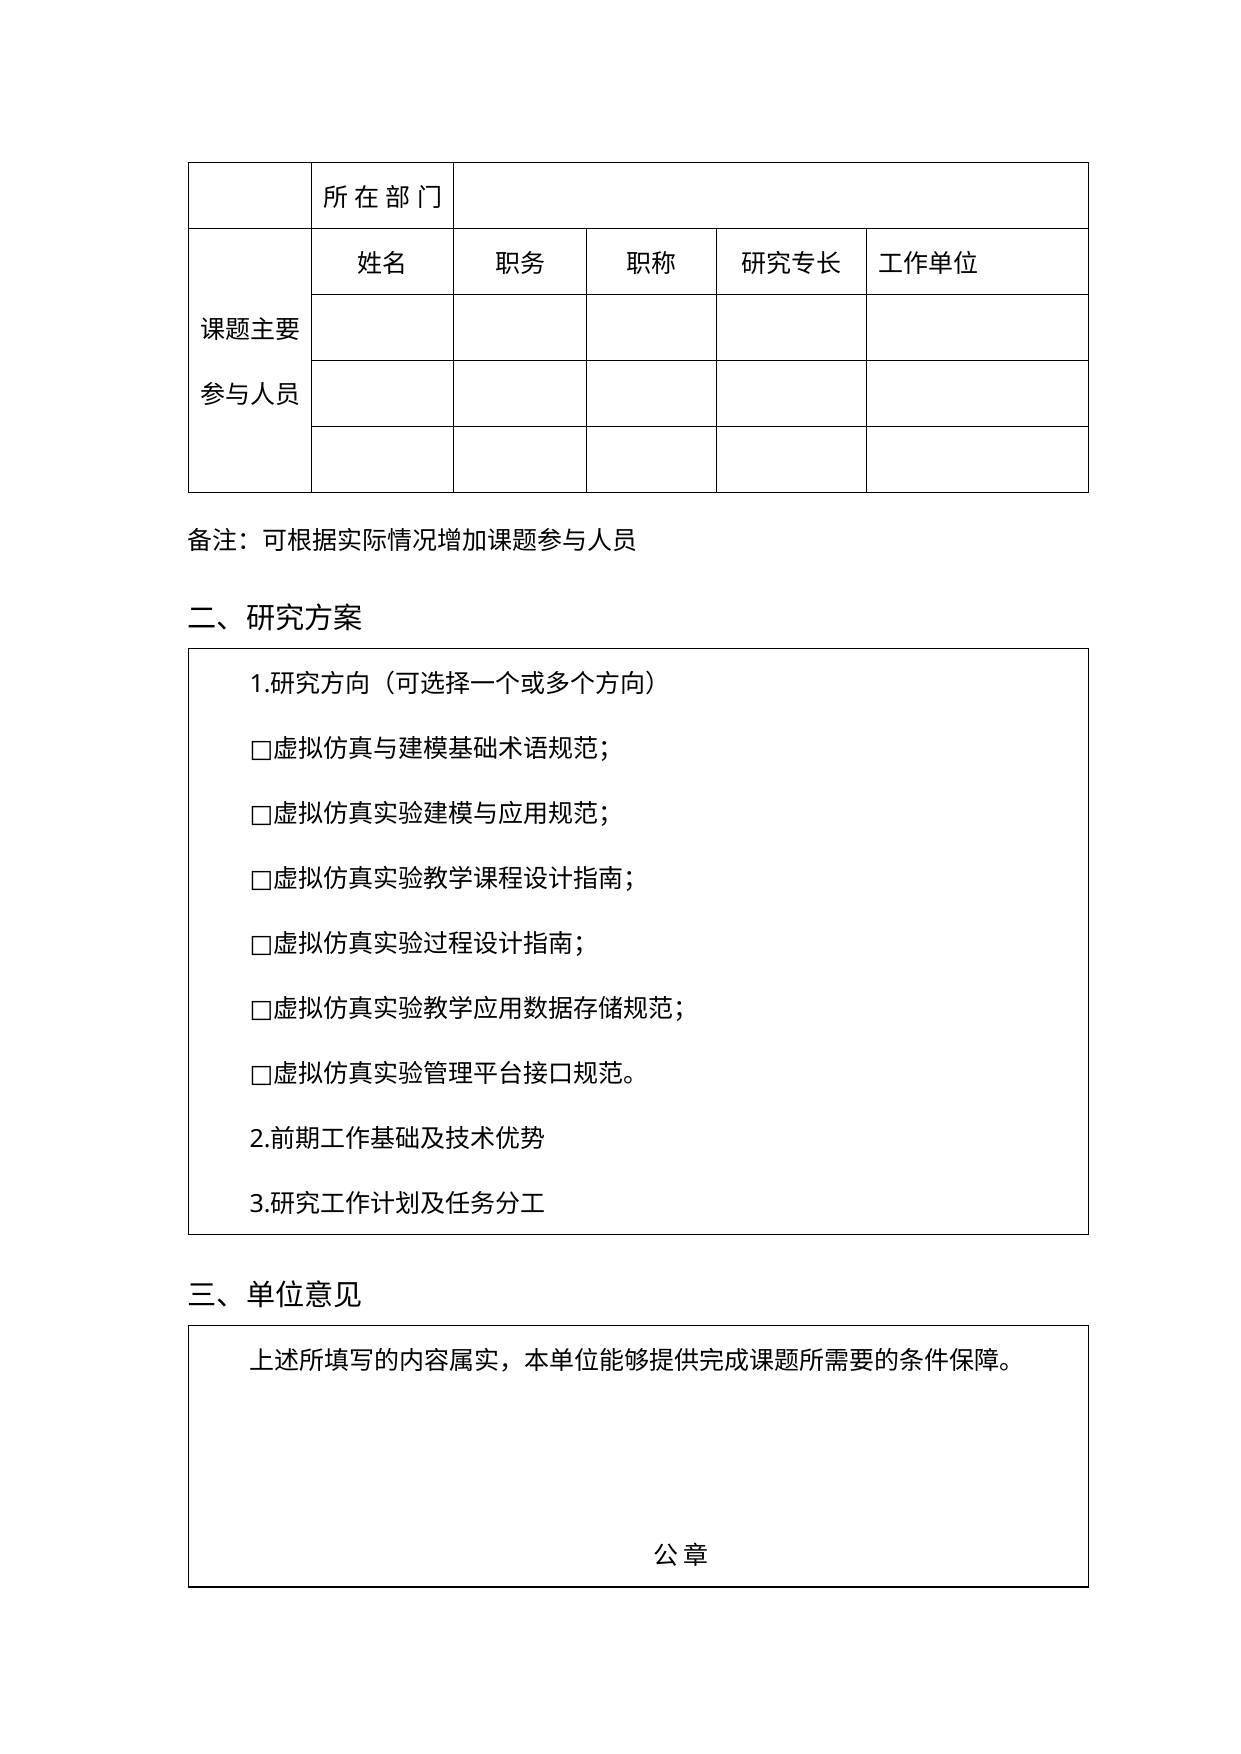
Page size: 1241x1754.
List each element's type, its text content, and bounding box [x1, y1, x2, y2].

table_cell [454, 427, 586, 492]
table_cell [454, 361, 586, 426]
table_header 1.研究方向（可选择一个或多个方向） □虚拟仿真与建模基础术语规范； □虚拟仿真实验建模与应用规范； □虚拟仿真实验教学课程设计指南； □虚拟仿真实验过程设计指南； □虚拟仿真实验教学应用数据存储规范； □虚拟仿真实验管理平台接口规范。 2.前期工作基础及技术优势 3.研究工作计划及任务分工 [189, 649, 1088, 1234]
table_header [189, 1326, 1088, 1586]
table_cell 职称 [587, 229, 716, 294]
table_cell [867, 427, 1088, 492]
table_cell 所在部门 [312, 163, 453, 228]
table_cell [587, 361, 716, 426]
table_cell [717, 295, 866, 360]
table_cell 课题主要参与人员 [189, 229, 311, 492]
text 三、单位意见 [187, 1260, 1053, 1325]
table_cell [587, 427, 716, 492]
table_cell [587, 295, 716, 360]
table_cell [312, 361, 453, 426]
table_cell [454, 295, 586, 360]
table_cell 姓名 [312, 229, 453, 294]
table_cell 研究专长 [717, 229, 866, 294]
text 备注：可根据实际情况增加课题参与人员 [187, 506, 1053, 571]
table_cell [312, 295, 453, 360]
table_cell [717, 361, 866, 426]
table_cell [867, 295, 1088, 360]
table_cell 职务 [454, 229, 586, 294]
table_cell [867, 361, 1088, 426]
table_cell 工作单位 [867, 229, 1088, 294]
table_cell [312, 427, 453, 492]
text 二、研究方案 [187, 583, 1053, 648]
table_cell [454, 163, 1088, 228]
table_cell [717, 427, 866, 492]
